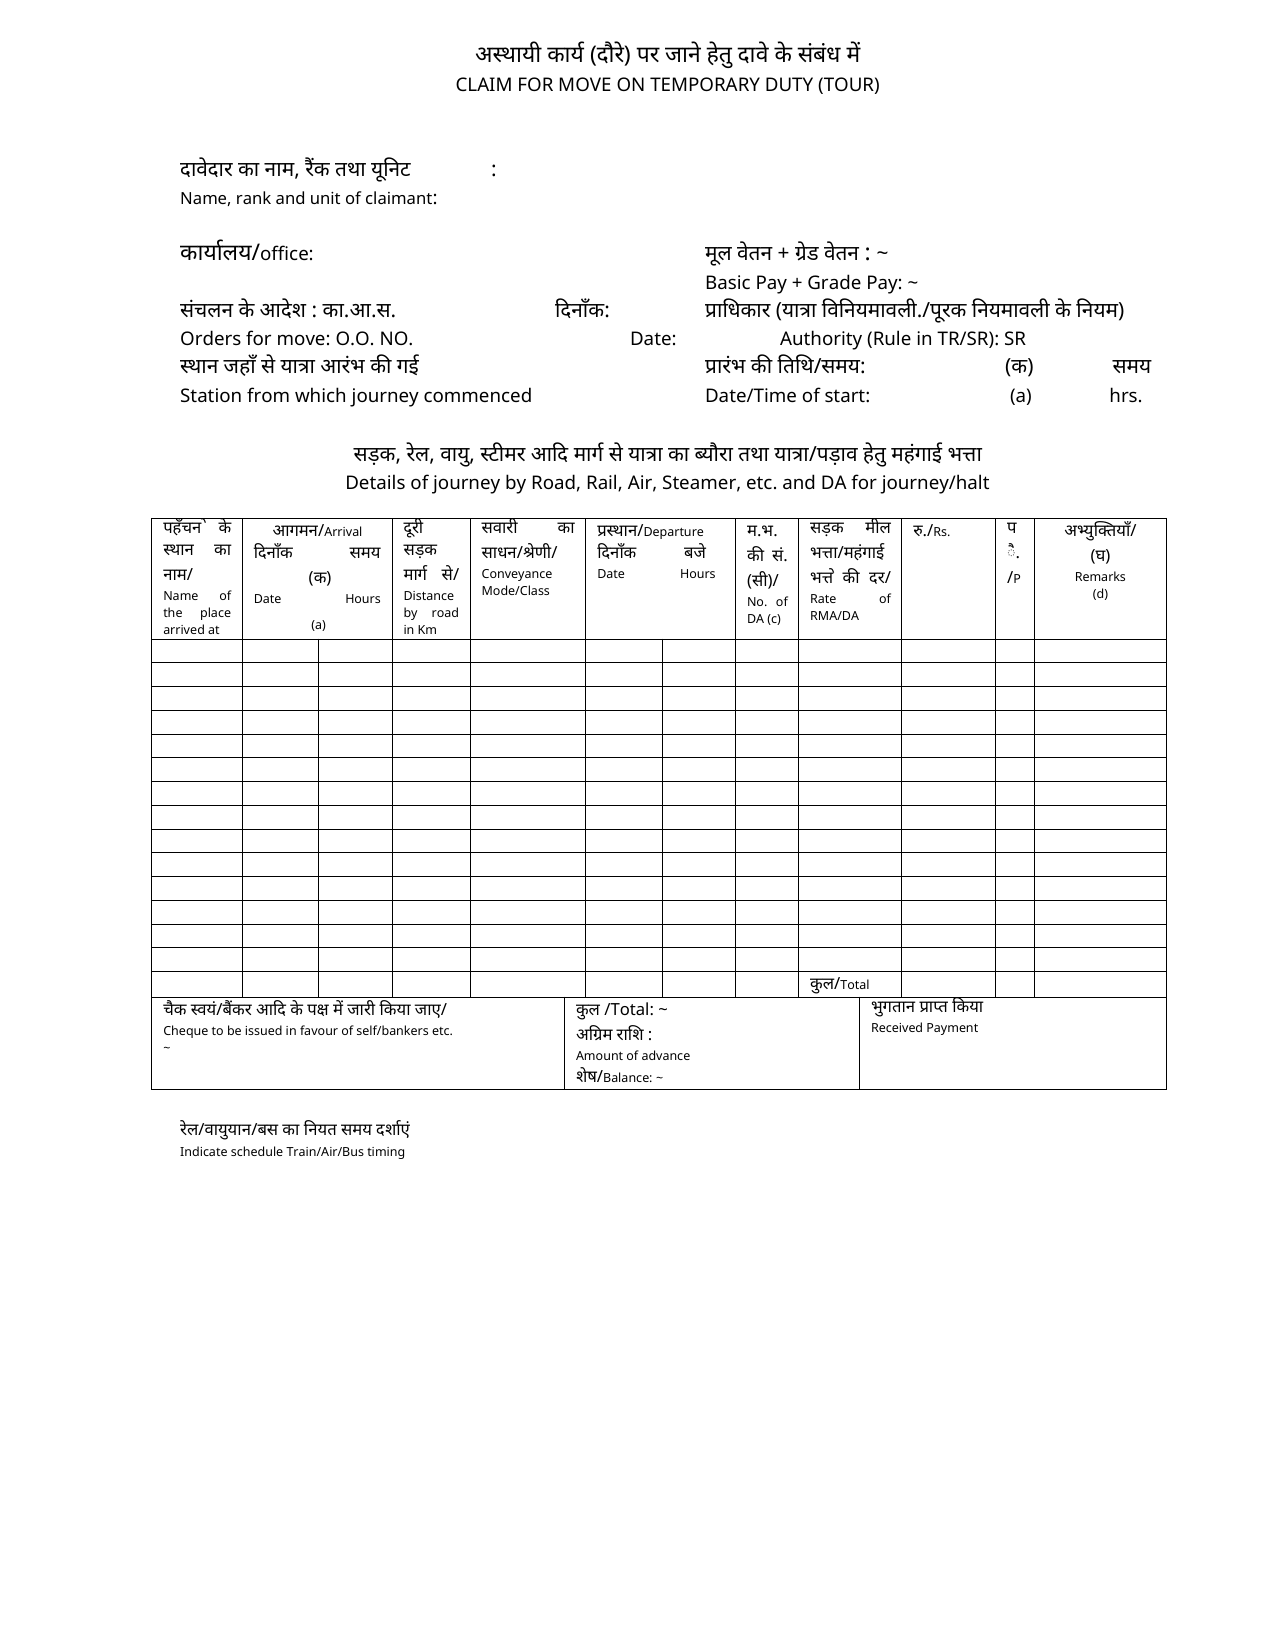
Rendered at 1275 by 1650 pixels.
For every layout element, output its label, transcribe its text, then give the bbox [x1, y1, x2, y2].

table_cell [663, 782, 735, 805]
table_cell [663, 687, 735, 710]
text Orders for move: O.O. NO. Date: Authority (Rule in TR/SR): SR [180, 326, 1155, 351]
table_cell [393, 758, 470, 781]
table_header रु./Rs. [902, 519, 995, 638]
text CLAIM FOR MOVE ON TEMPORARY DUTY (TOUR) [180, 71, 1155, 97]
table_cell [471, 663, 585, 686]
table_cell [393, 640, 470, 662]
table_cell [471, 972, 585, 997]
table_cell [736, 782, 798, 805]
table_cell [319, 901, 392, 923]
table_cell [152, 948, 242, 971]
table_cell [1035, 877, 1166, 900]
table_cell [243, 711, 318, 733]
table_cell [152, 758, 242, 781]
table_cell [1035, 901, 1166, 923]
table_cell [996, 877, 1034, 900]
table_cell [152, 687, 242, 710]
text रेल/वायुयान/बस का नियत समय दर्शाएं [180, 1118, 1155, 1143]
table_header आगमन/Arrival दिनाँक समय (क) Date Hours (a) [243, 519, 392, 638]
table_cell [902, 640, 995, 662]
table_cell [243, 925, 318, 947]
table_cell [663, 853, 735, 876]
table_cell [1035, 948, 1166, 971]
text Details of journey by Road, Rail, Air, Steamer, etc. and DA for journey/halt [180, 470, 1155, 495]
table_header प्रस्थान/Departure दिनाँक बजे Date Hours [586, 519, 735, 638]
table_cell [319, 853, 392, 876]
table_cell [902, 901, 995, 923]
table_cell [586, 830, 662, 852]
table_cell [243, 806, 318, 828]
text Station from which journey commenced Date/Time of start: (a) hrs. [180, 382, 1155, 408]
table_cell [736, 901, 798, 923]
table_cell [799, 782, 901, 805]
table_cell [996, 901, 1034, 923]
table_header दूरी सड़क मार्ग से/ Distance by road in Km [393, 519, 470, 638]
table_cell [152, 972, 242, 997]
table_cell [1035, 925, 1166, 947]
table_cell [471, 948, 585, 971]
table_cell [902, 806, 995, 828]
table_header अभ्युक्तियाँ/ (घ) Remarks (d) [1035, 519, 1166, 638]
table_cell [663, 640, 735, 662]
table_cell [586, 758, 662, 781]
table_cell [393, 735, 470, 757]
table_cell [663, 925, 735, 947]
table_cell चैक स्वयं/बैंकर आदि के पक्ष में जारी किया जाए/ Cheque to be issued in favour of self/bankers etc. ~ [152, 998, 564, 1089]
table_cell [1035, 711, 1166, 733]
table_cell [471, 853, 585, 876]
text कार्यालय/office: मूल वेतन + ग्रेड वेतन : ~ [180, 236, 1155, 269]
table_cell [996, 782, 1034, 805]
table_cell [243, 972, 318, 997]
table_cell [799, 711, 901, 733]
table_cell [799, 877, 901, 900]
table_cell [586, 711, 662, 733]
table_cell [1035, 687, 1166, 710]
table_cell [319, 877, 392, 900]
table_cell [393, 853, 470, 876]
table_cell [736, 853, 798, 876]
table_cell [902, 687, 995, 710]
table_cell [1035, 806, 1166, 828]
table_cell [799, 735, 901, 757]
table_cell [393, 806, 470, 828]
table_cell [243, 687, 318, 710]
table_cell [902, 853, 995, 876]
table_cell कुल/Total [799, 972, 901, 997]
table_cell [799, 687, 901, 710]
text Indicate schedule Train/Air/Bus timing [180, 1143, 1155, 1160]
table_cell [663, 877, 735, 900]
table_cell [471, 758, 585, 781]
table_cell [319, 735, 392, 757]
table_cell [393, 711, 470, 733]
table_cell [243, 782, 318, 805]
table_cell [902, 948, 995, 971]
table_cell [393, 687, 470, 710]
table_cell [1035, 663, 1166, 686]
table_cell [586, 806, 662, 828]
table_cell [996, 972, 1034, 997]
table_cell [319, 782, 392, 805]
table_cell [996, 758, 1034, 781]
table_cell कुल /Total: ~ अग्रिम राशि : Amount of advance शेष/Balance: ~ [565, 998, 859, 1089]
table_cell [736, 877, 798, 900]
table_cell [471, 925, 585, 947]
table_cell [152, 901, 242, 923]
table_cell [1035, 640, 1166, 662]
table_cell [319, 806, 392, 828]
table_cell [736, 758, 798, 781]
table_cell [996, 711, 1034, 733]
table_cell [902, 782, 995, 805]
table_cell [243, 830, 318, 852]
table_cell [996, 948, 1034, 971]
table_cell [663, 901, 735, 923]
table_cell [902, 972, 995, 997]
table_cell [471, 806, 585, 828]
table_cell [736, 663, 798, 686]
table_cell [902, 663, 995, 686]
table_cell [471, 782, 585, 805]
table_cell [586, 972, 662, 997]
table_cell [471, 687, 585, 710]
table_cell [243, 901, 318, 923]
table_cell [393, 663, 470, 686]
table_cell [663, 948, 735, 971]
table_cell [736, 640, 798, 662]
table_cell [902, 735, 995, 757]
table_cell [663, 663, 735, 686]
table_cell [663, 711, 735, 733]
table_cell [799, 806, 901, 828]
table_cell [319, 830, 392, 852]
table_cell [393, 972, 470, 997]
table_cell [586, 782, 662, 805]
table_cell [319, 663, 392, 686]
table_cell [1035, 735, 1166, 757]
table_cell [243, 877, 318, 900]
table_cell [996, 640, 1034, 662]
table_cell [996, 806, 1034, 828]
table_cell [902, 830, 995, 852]
table_cell [663, 806, 735, 828]
table_cell [586, 853, 662, 876]
table_cell [799, 830, 901, 852]
table_cell [586, 877, 662, 900]
table_cell [586, 948, 662, 971]
table_cell [319, 972, 392, 997]
table_cell [996, 735, 1034, 757]
table_cell [471, 711, 585, 733]
table_cell [736, 830, 798, 852]
table_cell [902, 711, 995, 733]
table_cell [319, 640, 392, 662]
table_cell [319, 925, 392, 947]
table_cell [736, 687, 798, 710]
table_cell [736, 806, 798, 828]
table_cell [799, 925, 901, 947]
table_cell [152, 782, 242, 805]
table_cell [471, 830, 585, 852]
table_cell [243, 663, 318, 686]
table_cell [1035, 972, 1166, 997]
table_cell [393, 901, 470, 923]
table_cell [243, 735, 318, 757]
table_cell [152, 735, 242, 757]
table_cell [799, 640, 901, 662]
table_cell [319, 711, 392, 733]
table_cell [1035, 758, 1166, 781]
table_cell [243, 948, 318, 971]
table_cell [586, 663, 662, 686]
table_cell [663, 735, 735, 757]
table_cell [152, 830, 242, 852]
table_cell [586, 640, 662, 662]
table_header पै./P [996, 519, 1034, 638]
table_cell [152, 640, 242, 662]
text संचलन के आदेश : का.आ.स. दिनाँक: प्राधिकार (यात्रा विनियमावली./पूरक नियमावली के नियम) [180, 295, 1155, 326]
table_cell [152, 853, 242, 876]
text स्थान जहाँ से यात्रा आरंभ की गई प्रारंभ की तिथि/समय: (क) समय [180, 351, 1155, 382]
table_cell [243, 853, 318, 876]
table_cell [1035, 782, 1166, 805]
text सड़क, रेल, वायु, स्टीमर आदि मार्ग से यात्रा का ब्यौरा तथा यात्रा/पड़ाव हेतु महंगाई भत्ता [180, 439, 1155, 470]
table_cell [152, 711, 242, 733]
table_cell भुगतान प्राप्त किया Received Payment [860, 998, 1166, 1089]
table_header सड़क मील भत्ता/महंगाई भत्ते की दर/ Rate of RMA/DA [799, 519, 901, 638]
table_cell [471, 877, 585, 900]
table_cell [393, 925, 470, 947]
table_cell [996, 687, 1034, 710]
table_cell [319, 948, 392, 971]
table_cell [996, 925, 1034, 947]
text अस्थायी कार्य (दौरे) पर जाने हेतु दावे के संबंध में [180, 37, 1155, 71]
table_header सवारी का साधन/श्रेणी/ Conveyance Mode/Class [471, 519, 585, 638]
table_cell [736, 711, 798, 733]
table_cell [471, 640, 585, 662]
table_cell [799, 901, 901, 923]
table_cell [736, 925, 798, 947]
table_cell [152, 925, 242, 947]
table_cell [902, 925, 995, 947]
table_cell [586, 687, 662, 710]
table_cell [393, 877, 470, 900]
text Name, rank and unit of claimant: [180, 184, 1155, 210]
table_cell [319, 687, 392, 710]
table_cell [902, 877, 995, 900]
table_cell [1035, 853, 1166, 876]
table_cell [996, 830, 1034, 852]
table_cell [393, 948, 470, 971]
table_header पहँचने के स्थान का नाम/ Name of the place arrived at [152, 519, 242, 638]
table_cell [393, 782, 470, 805]
table_cell [736, 948, 798, 971]
table_cell [996, 853, 1034, 876]
table_cell [663, 830, 735, 852]
table_cell [902, 758, 995, 781]
table_cell [1035, 830, 1166, 852]
table_cell [799, 853, 901, 876]
table_cell [799, 663, 901, 686]
table_cell [152, 877, 242, 900]
table_cell [586, 735, 662, 757]
table_cell [586, 925, 662, 947]
table_cell [663, 758, 735, 781]
table_cell [319, 758, 392, 781]
table_cell [736, 735, 798, 757]
table_cell [243, 640, 318, 662]
table_cell [152, 663, 242, 686]
table_cell [471, 735, 585, 757]
table_cell [471, 901, 585, 923]
table_cell [393, 830, 470, 852]
table_cell [996, 663, 1034, 686]
table_cell [586, 901, 662, 923]
table_cell [799, 948, 901, 971]
table_cell [799, 758, 901, 781]
table_cell [243, 758, 318, 781]
table_cell [663, 972, 735, 997]
table_cell [152, 806, 242, 828]
text दावेदार का नाम, रैंक तथा यूनिट : [180, 154, 1155, 184]
table_header म.भ. की सं. (सी)/ No. of DA (c) [736, 519, 798, 638]
text Basic Pay + Grade Pay: ~ [180, 269, 1155, 295]
table_cell [736, 972, 798, 997]
